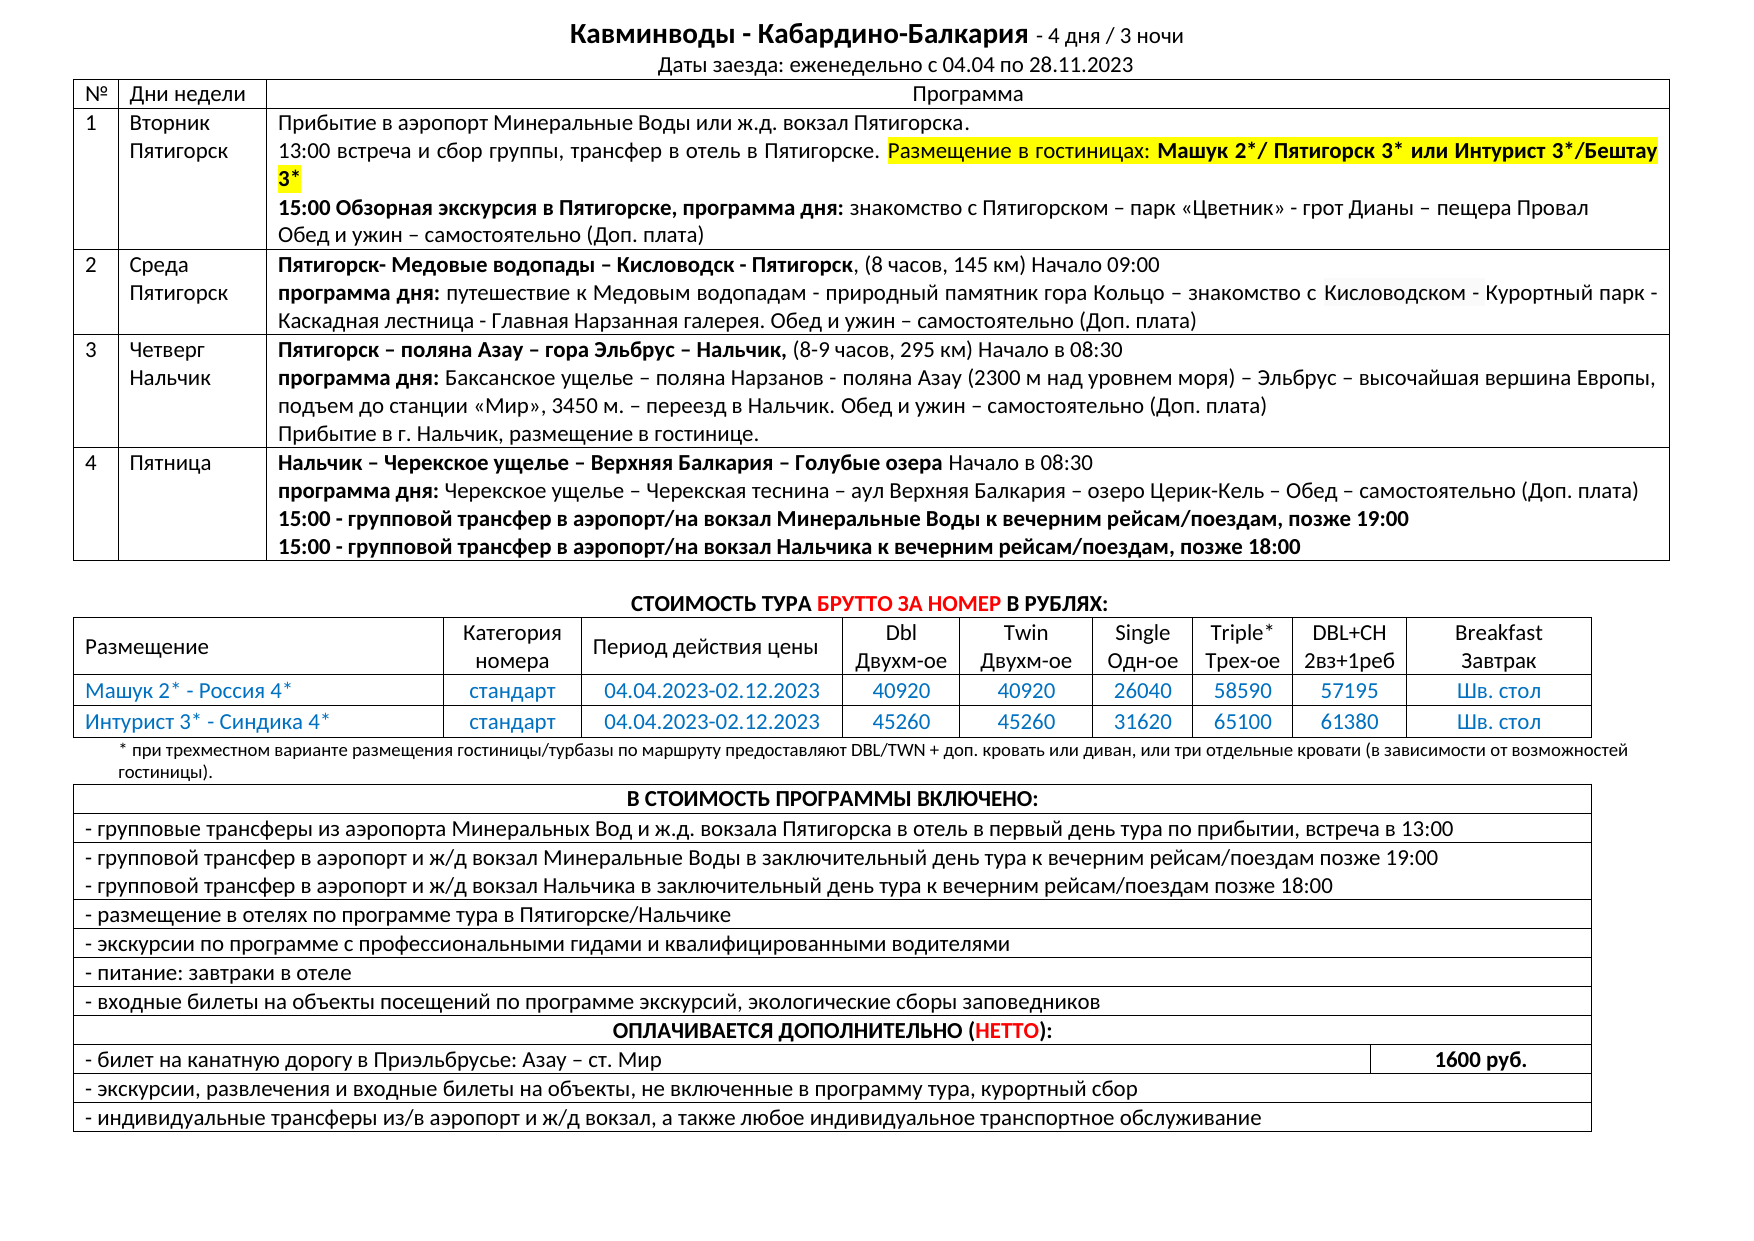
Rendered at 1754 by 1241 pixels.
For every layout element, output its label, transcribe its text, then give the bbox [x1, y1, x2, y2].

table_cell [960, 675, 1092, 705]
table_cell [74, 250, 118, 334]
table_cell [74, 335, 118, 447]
text * при трехместном варианте размещения гостиницы/турбазы по маршруту предоставляют DBL/TWN + доп. кровать или диван, или три отдельные кровати (в зависимости от возможностей гостиницы). [118, 738, 1636, 783]
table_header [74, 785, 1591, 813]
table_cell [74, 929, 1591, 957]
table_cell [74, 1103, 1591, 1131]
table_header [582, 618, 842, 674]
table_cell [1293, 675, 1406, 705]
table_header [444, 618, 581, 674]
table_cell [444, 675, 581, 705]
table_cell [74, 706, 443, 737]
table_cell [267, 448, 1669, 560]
list Даты заезда: еженедельно с 04.04 по 28.11.2023 [156, 50, 1636, 78]
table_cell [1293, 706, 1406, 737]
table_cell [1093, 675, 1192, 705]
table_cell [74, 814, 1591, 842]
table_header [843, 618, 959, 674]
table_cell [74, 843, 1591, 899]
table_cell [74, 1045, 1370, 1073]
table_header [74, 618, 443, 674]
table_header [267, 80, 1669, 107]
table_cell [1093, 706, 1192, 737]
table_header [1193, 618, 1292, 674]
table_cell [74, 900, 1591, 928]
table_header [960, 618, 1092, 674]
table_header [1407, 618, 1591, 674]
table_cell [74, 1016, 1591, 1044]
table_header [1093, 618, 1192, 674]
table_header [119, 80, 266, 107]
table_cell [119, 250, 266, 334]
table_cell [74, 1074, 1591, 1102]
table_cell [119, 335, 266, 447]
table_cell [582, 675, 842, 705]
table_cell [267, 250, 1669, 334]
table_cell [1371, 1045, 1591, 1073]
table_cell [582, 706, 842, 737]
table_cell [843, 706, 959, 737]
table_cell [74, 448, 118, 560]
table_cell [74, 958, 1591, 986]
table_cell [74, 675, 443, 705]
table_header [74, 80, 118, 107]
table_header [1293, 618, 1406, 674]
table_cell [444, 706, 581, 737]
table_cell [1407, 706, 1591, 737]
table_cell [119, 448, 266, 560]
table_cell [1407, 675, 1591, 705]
subtitle Кавминводы - Кабардино-Балкария - 4 дня / 3 ночи [118, 15, 1636, 50]
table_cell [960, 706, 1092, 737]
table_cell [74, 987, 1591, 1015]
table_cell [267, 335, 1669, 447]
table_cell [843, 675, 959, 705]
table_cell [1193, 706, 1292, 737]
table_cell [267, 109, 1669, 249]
text стоимость тура БРУТТО ЗА НОМЕР в рублях: [103, 589, 1636, 617]
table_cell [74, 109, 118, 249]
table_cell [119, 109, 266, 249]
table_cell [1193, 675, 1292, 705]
